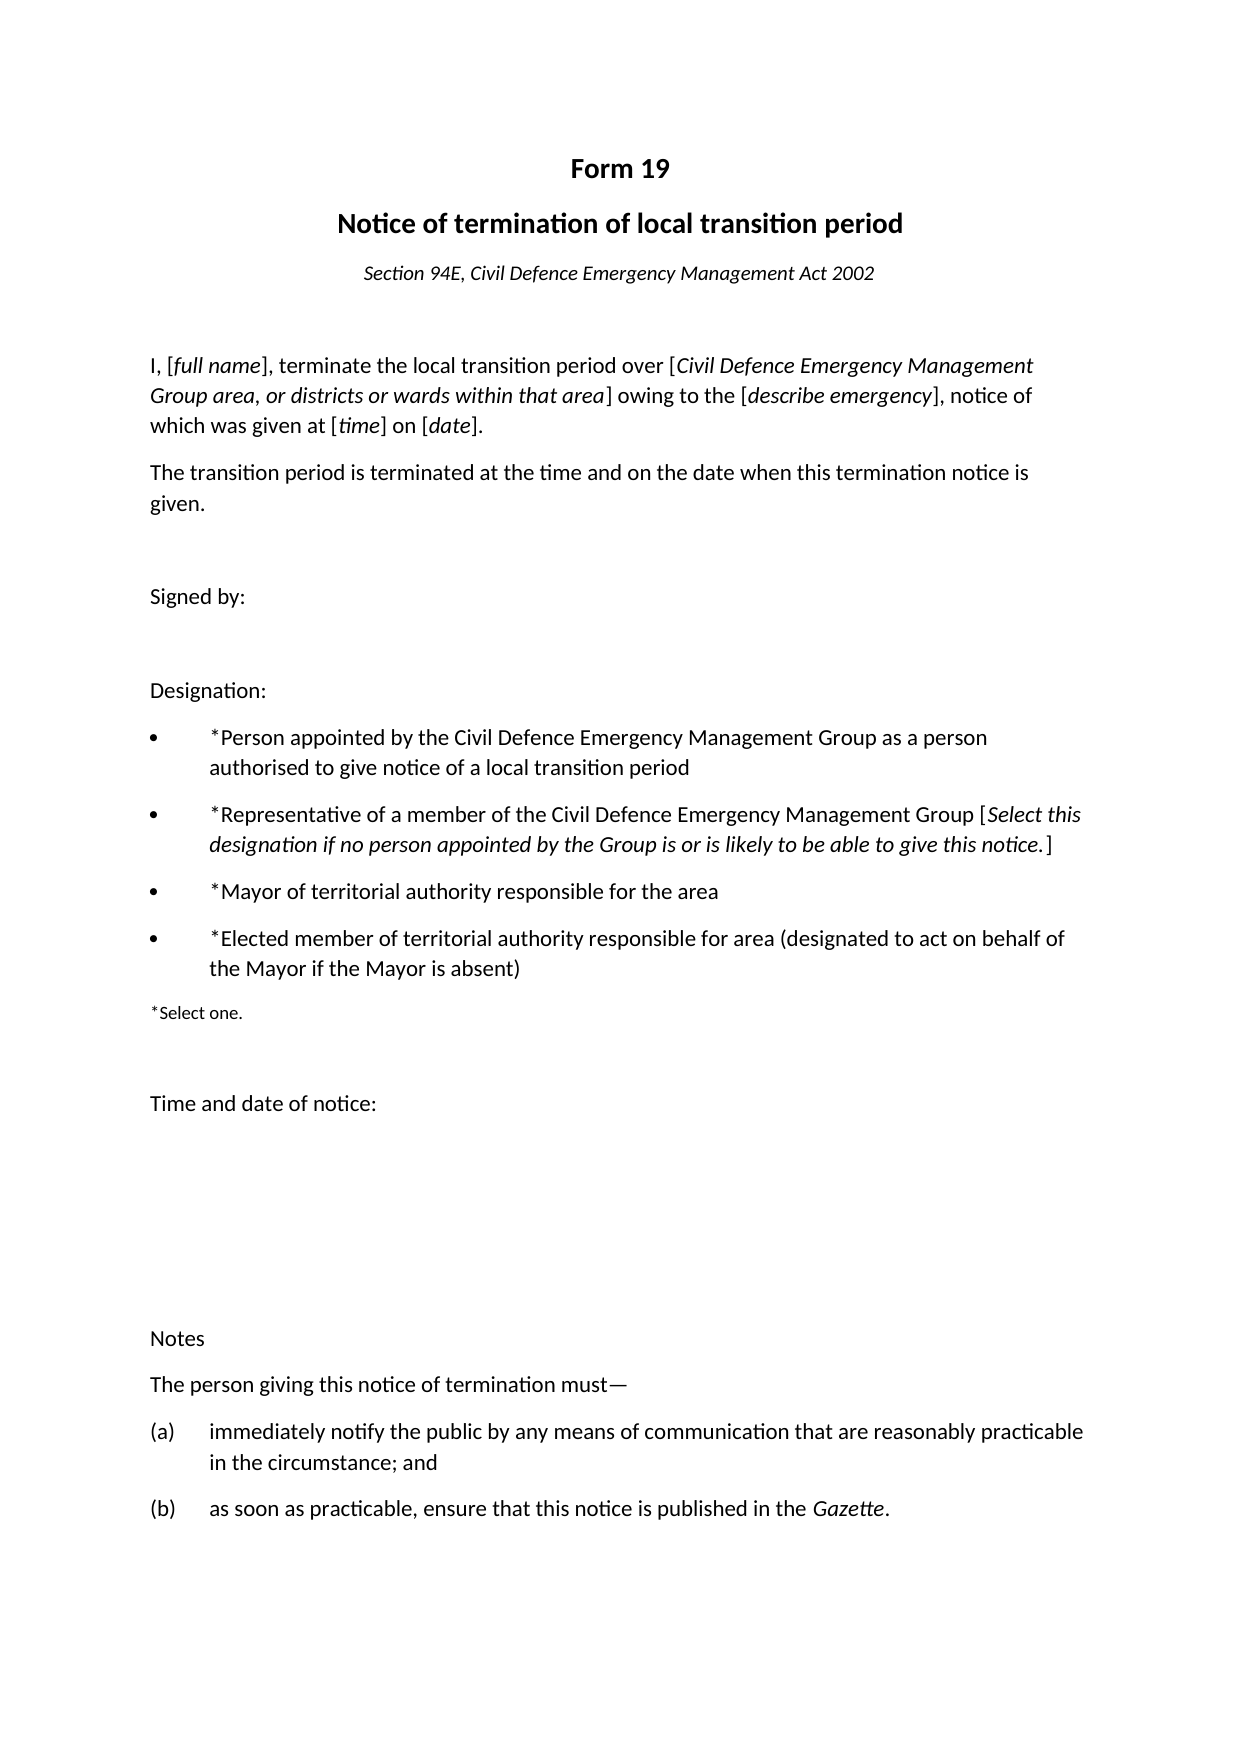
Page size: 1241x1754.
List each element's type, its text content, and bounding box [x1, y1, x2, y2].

list *Elected member of territorial authority responsible for area (designated to act on behalf of the Mayor if the Mayor is absent) [150, 924, 1090, 982]
text Notes [150, 1324, 1090, 1352]
text I, [full name], terminate the local transition period over [Civil Defence Emergency Management Group area, or districts or wards within that area] owing to the [describe emergency], notice of which was given at [time] on [date]. [150, 351, 1090, 439]
text The transition period is terminated at the time and on the date when this termination notice is given. [150, 458, 1090, 517]
text Signed by: [150, 582, 1090, 610]
list *Mayor of territorial authority responsible for the area [150, 877, 1090, 905]
text (a) immediately notify the public by any means of communication that are reasonably practicable in the circumstance; and [150, 1417, 1090, 1476]
text (b) as soon as practicable, ensure that this notice is published in the Gazette. [150, 1494, 1090, 1523]
list *Person appointed by the Civil Defence Emergency Management Group as a person authorised to give notice of a local transition period [150, 723, 1090, 781]
text Notice of termination of local transition period [150, 205, 1090, 241]
text The person giving this notice of termination must— [150, 1371, 1090, 1399]
list *Representative of a member of the Civil Defence Emergency Management Group [Select this designation if no person appointed by the Group is or is likely to be able to give this notice.] [150, 800, 1090, 858]
text *Select one. [150, 1001, 1090, 1024]
text Time and date of notice: [150, 1089, 1090, 1117]
text Form 19 [150, 150, 1090, 186]
text Designation: [150, 676, 1090, 704]
text Section 94E, Civil Defence Emergency Management Act 2002 [150, 260, 1090, 286]
